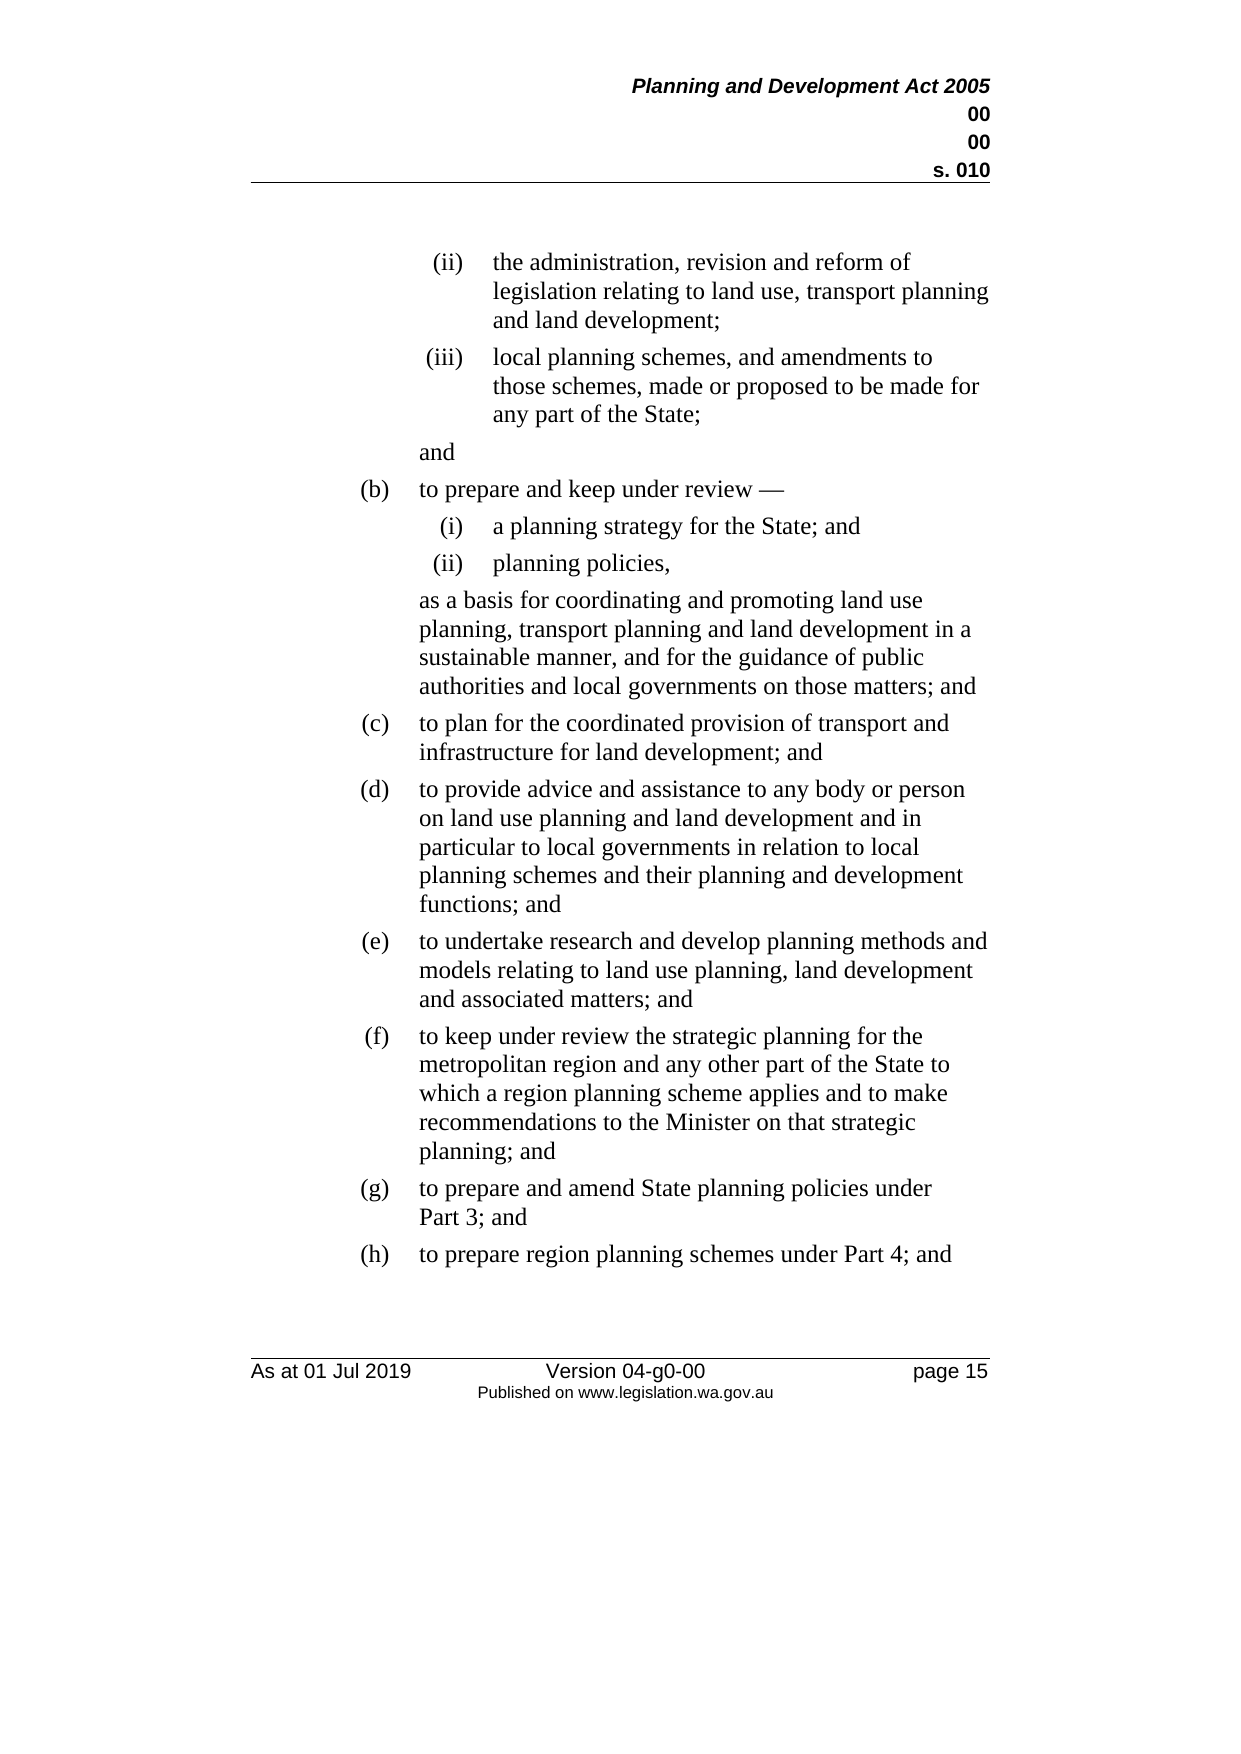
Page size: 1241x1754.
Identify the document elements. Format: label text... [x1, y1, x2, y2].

text (iii) local planning schemes, and amendments to those schemes, made or proposed to be made for any part of the State; [251, 342, 990, 428]
text as a basis for coordinating and promoting land use planning, transport planning and land development in a sustainable manner, and for the guidance of public authorities and local governments on those matters; and [251, 585, 990, 700]
text (h) to prepare region planning schemes under Part 4; and [251, 1239, 990, 1267]
text (g) to prepare and amend State planning policies under Part 3; and [251, 1173, 990, 1230]
text and [251, 437, 990, 465]
text (e) to undertake research and develop planning methods and models relating to land use planning, land development and associated matters; and [251, 926, 990, 1012]
text (d) to provide advice and assistance to any body or person on land use planning and land development and in particular to local governments in relation to local planning schemes and their planning and development functions; and [251, 774, 990, 918]
text (i) a planning strategy for the State; and [251, 511, 990, 539]
text (b) to prepare and keep under review — [251, 474, 990, 502]
text (f) to keep under review the strategic planning for the metropolitan region and any other part of the State to which a region planning scheme applies and to make recommendations to the Minister on that strategic planning; and [251, 1021, 990, 1164]
text (ii) the administration, revision and reform of legislation relating to land use, transport planning and land development; [251, 247, 990, 334]
text (ii) planning policies, [251, 548, 990, 577]
text (c) to plan for the coordinated provision of transport and infrastructure for land development; and [251, 708, 990, 766]
